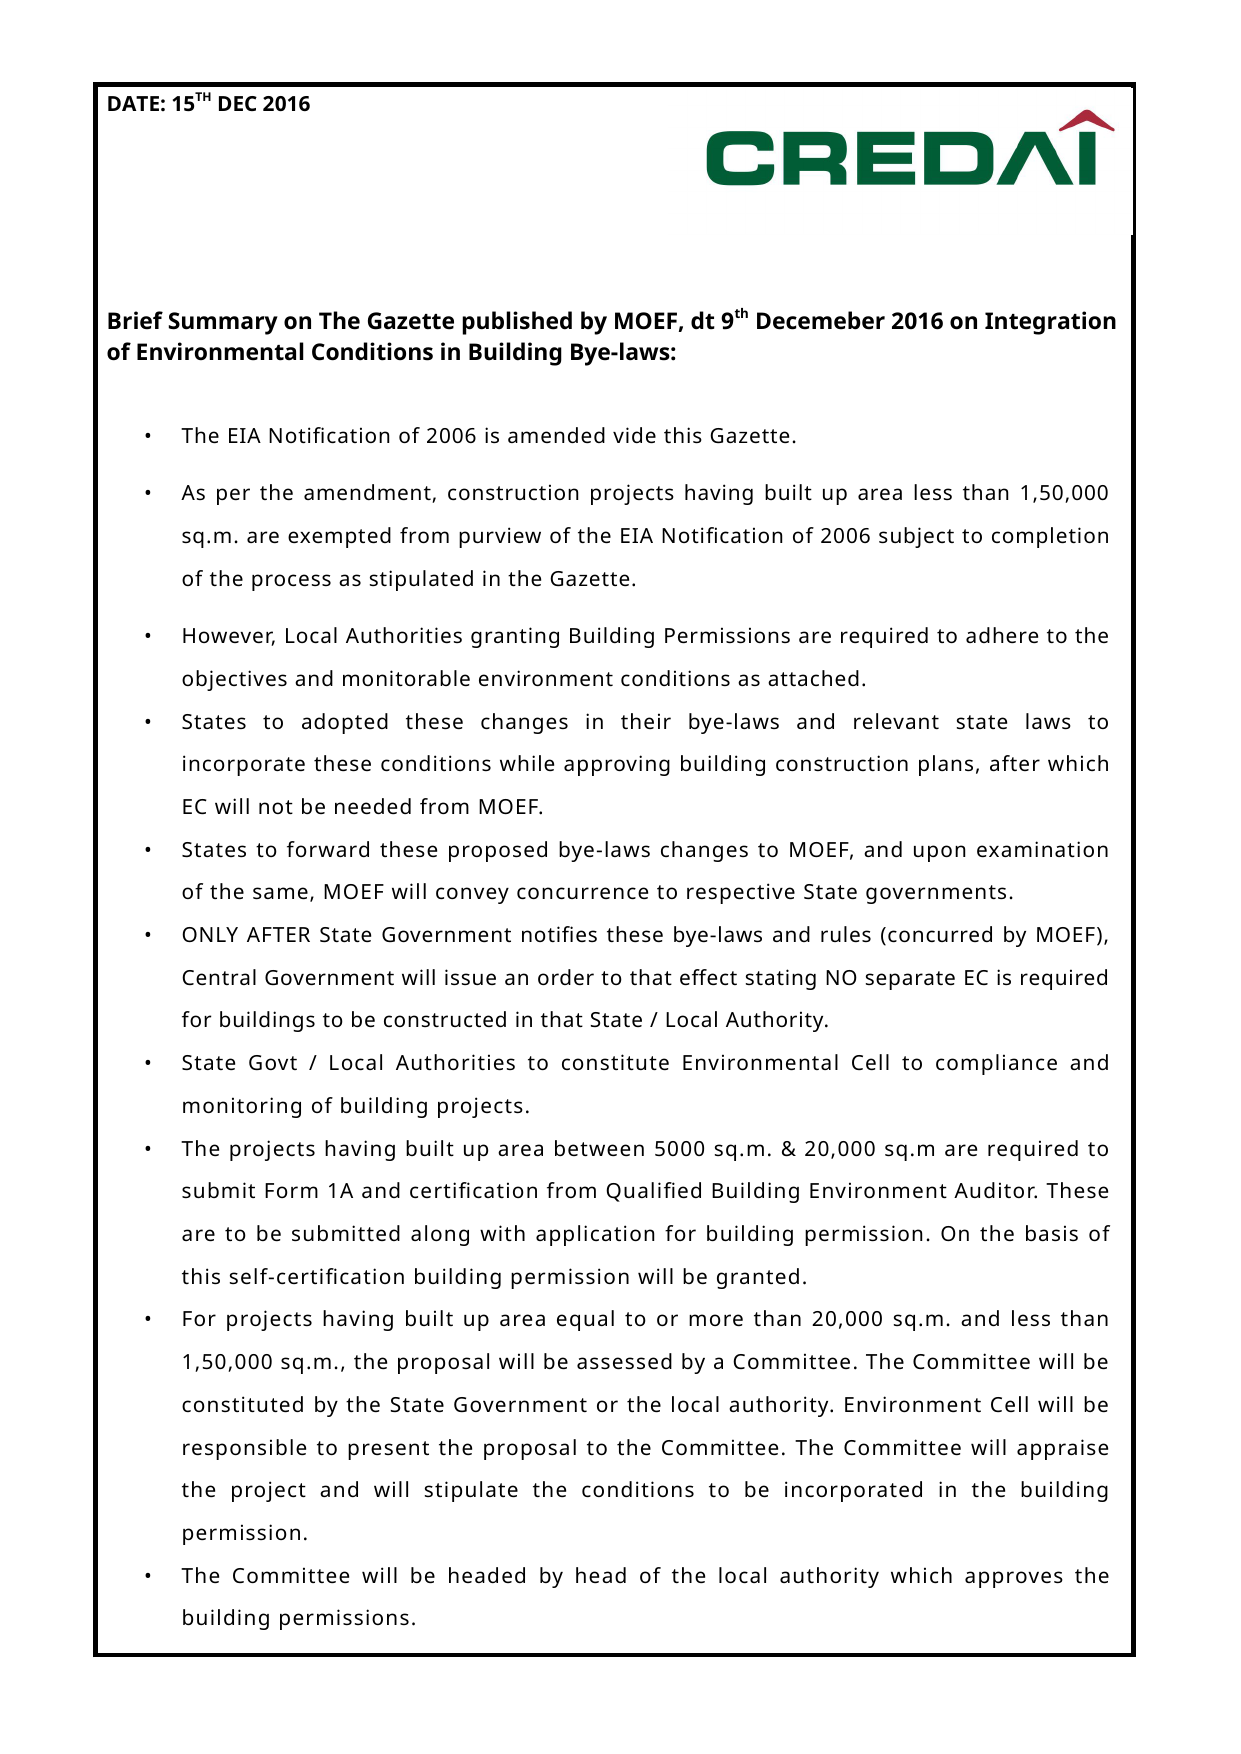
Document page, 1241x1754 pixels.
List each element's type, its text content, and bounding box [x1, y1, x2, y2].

picture [632, 88, 1133, 243]
list For projects having built up area equal to or more than 20,000 sq.m. and less than 1,50,000 sq.m., the proposal will be assessed by a Committee. The Committee will be constituted by the State Government or the local authority. Environment Cell will be responsible to present the proposal to the Committee. The Committee will appraise the project and will stipulate the conditions to be incorporated in the building permission. [144, 1293, 1111, 1549]
list As per the amendment, construction projects having built up area less than 1,50,000 sq.m. are exempted from purview of the EIA Notification of 2006 subject to completion of the process as stipulated in the Gazette. [144, 467, 1111, 595]
list However, Local Authorities granting Building Permissions are required to adhere to the objectives and monitorable environment conditions as attached. [144, 609, 1111, 695]
list ONLY AFTER State Government notifies these bye-laws and rules (concurred by MOEF), Central Government will issue an order to that effect stating NO separate EC is required for buildings to be constructed in that State / Local Authority. [144, 908, 1111, 1036]
list State Govt / Local Authorities to constitute Environmental Cell to compliance and monitoring of building projects. [144, 1036, 1111, 1122]
list The projects having built up area between 5000 sq.m. & 20,000 sq.m are required to submit Form 1A and certification from Qualified Building Environment Auditor. These are to be submitted along with application for building permission. On the basis of this self-certification building permission will be granted. [144, 1122, 1111, 1293]
list The EIA Notification of 2006 is amended vide this Gazette. [144, 410, 1111, 452]
text Brief Summary on The Gazette published by MOEF, dt 9th Decemeber 2016 on Integration of Environmental Conditions in Building Bye-laws: [106, 304, 1123, 367]
list States to forward these proposed bye-laws changes to MOEF, and upon examination of the same, MOEF will convey concurrence to respective State governments. [144, 823, 1111, 908]
list The Committee will be headed by head of the local authority which approves the building permissions. [144, 1549, 1111, 1634]
text DATE: 15TH DEC 2016 [106, 89, 632, 117]
list States to adopted these changes in their bye-laws and relevant state laws to incorporate these conditions while approving building construction plans, after which EC will not be needed from MOEF. [144, 695, 1111, 823]
